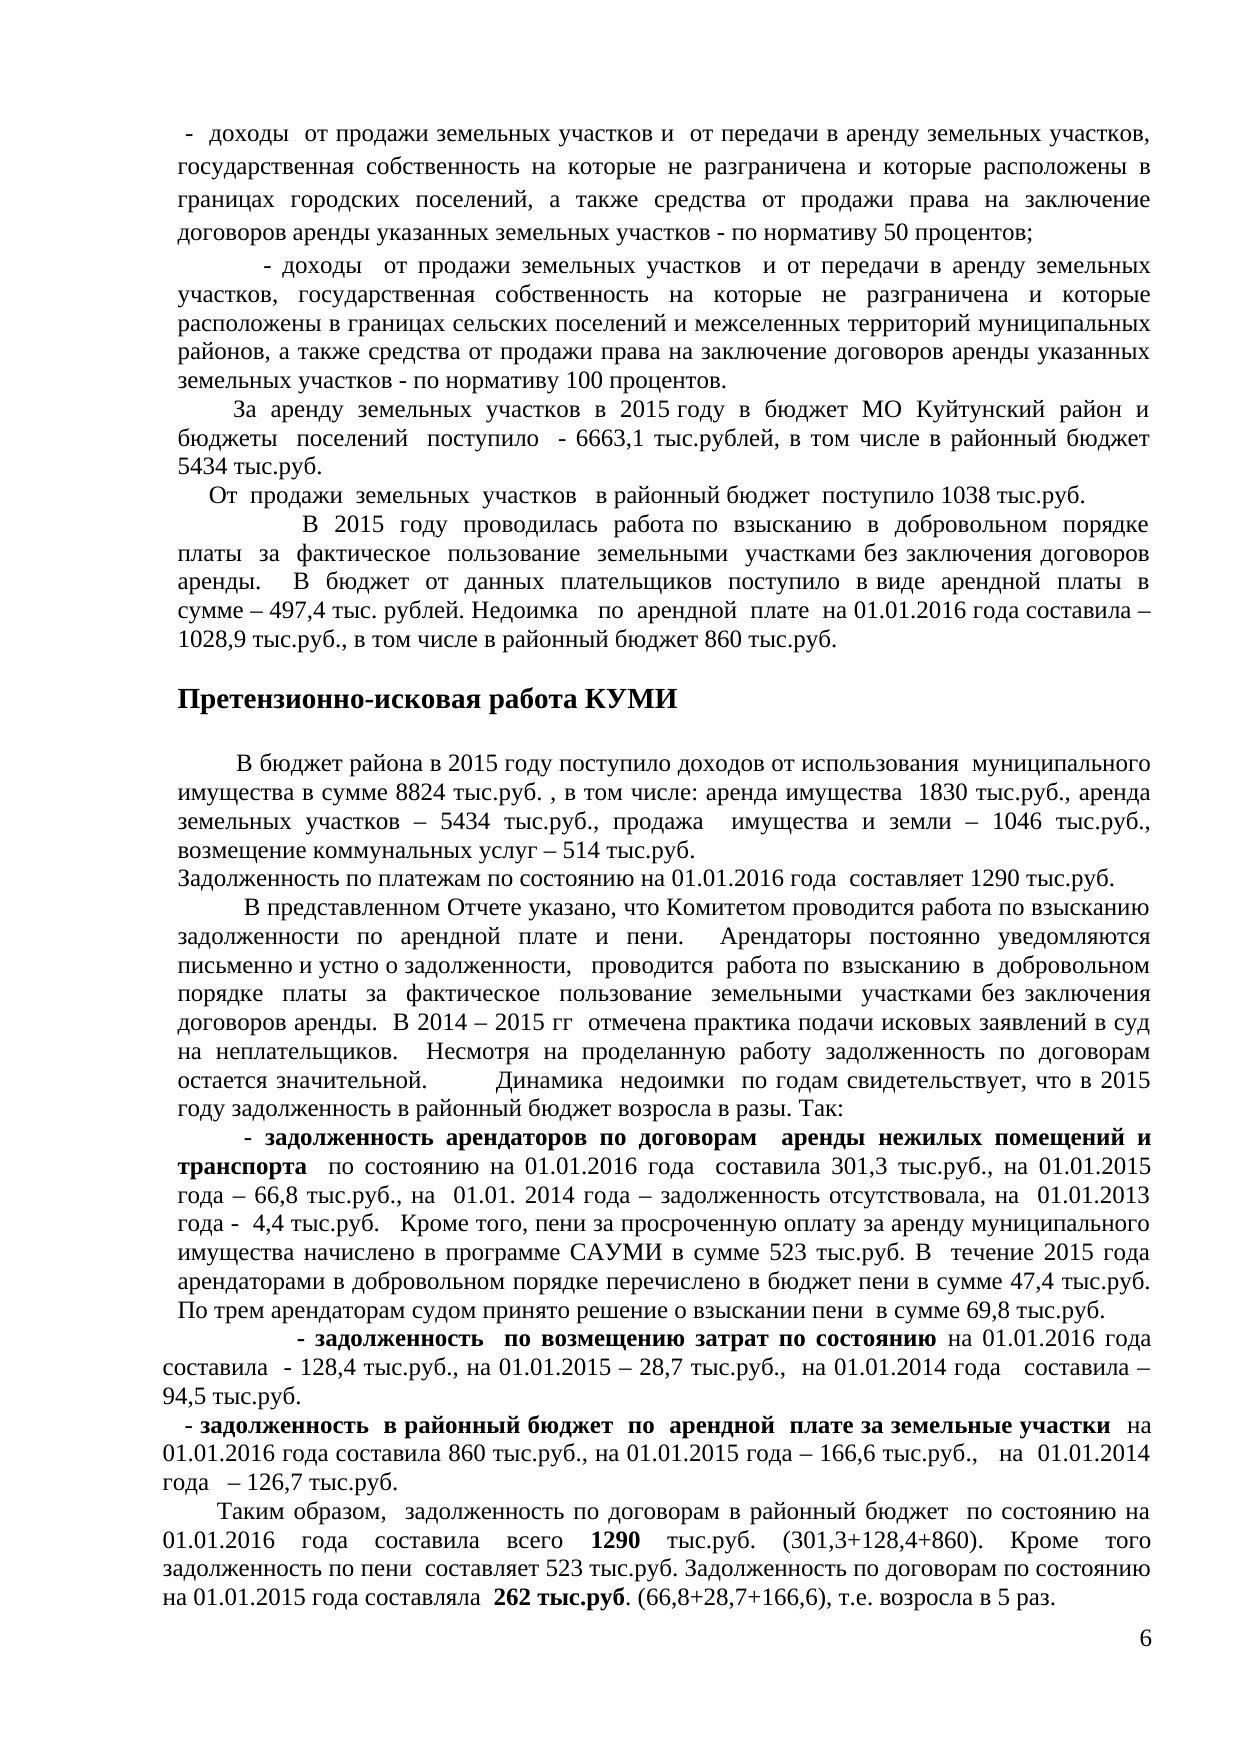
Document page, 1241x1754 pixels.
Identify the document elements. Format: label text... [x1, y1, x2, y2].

text - задолженность арендаторов по договорам аренды нежилых помещений и транспорта по состоянию на 01.01.2016 года составила 301,3 тыс.руб., на 01.01.2015 года – 66,8 тыс.руб., на 01.01. 2014 года – задолженность отсутствовала, на 01.01.2013 года - 4,4 тыс.руб. Кроме того, пени за просроченную оплату за аренду муниципального имущества начислено в программе САУМИ в сумме 523 тыс.руб. В течение 2015 года арендаторами в добровольном порядке перечислено в бюджет пени в сумме 47,4 тыс.руб. По трем арендаторам судом принято решение о взыскании пени в сумме 69,8 тыс.руб. [158, 1122, 1152, 1323]
text - задолженность в районный бюджет по арендной плате за земельные участки на 01.01.2016 года составила 860 тыс.руб., на 01.01.2015 года – 166,6 тыс.руб., на 01.01.2014 года – 126,7 тыс.руб. [162, 1410, 1152, 1496]
text За аренду земельных участков в 2015 году в бюджет МО Куйтунский район и бюджеты поселений поступило - 6663,1 тыс.рублей, в том числе в районный бюджет 5434 тыс.руб. [177, 394, 1152, 480]
text Претензионно-исковая работа КУМИ [177, 681, 1152, 715]
text Задолженность по платежам по состоянию на 01.01.2016 года составляет 1290 тыс.руб. [177, 863, 1152, 892]
text - доходы от продажи земельных участков и от передачи в аренду земельных участков, государственная собственность на которые не разграничена и которые расположены в границах сельских поселений и межселенных территорий муниципальных районов, а также средства от продажи права на заключение договоров аренды указанных земельных участков - по нормативу 100 процентов. [177, 250, 1152, 394]
text От продажи земельных участков в районный бюджет поступило 1038 тыс.руб. [177, 480, 1152, 509]
text В бюджет района в 2015 году поступило доходов от использования муниципального имущества в сумме 8824 тыс.руб. , в том числе: аренда имущества 1830 тыс.руб., аренда земельных участков – 5434 тыс.руб., продажа имущества и земли – 1046 тыс.руб., возмещение коммунальных услуг – 514 тыс.руб. [177, 748, 1152, 863]
text В представленном Отчете указано, что Комитетом проводится работа по взысканию задолженности по арендной плате и пени. Арендаторы постоянно уведомляются письменно и устно о задолженности, проводится работа по взысканию в добровольном порядке платы за фактическое пользование земельными участками без заключения договоров аренды. В 2014 – 2015 гг отмечена практика подачи исковых заявлений в суд на неплательщиков. Несмотря на проделанную работу задолженность по договорам остается значительной. Динамика недоимки по годам свидетельствует, что в 2015 году задолженность в районный бюджет возросла в разы. Так: [177, 892, 1152, 1122]
text В 2015 году проводилась работа по взысканию в добровольном порядке платы за фактическое пользование земельными участками без заключения договоров аренды. В бюджет от данных плательщиков поступило в виде арендной платы в сумме – 497,4 тыс. рублей. Недоимка по арендной плате на 01.01.2016 года составила – 1028,9 тыс.руб., в том числе в районный бюджет 860 тыс.руб. [177, 509, 1152, 653]
text - доходы от продажи земельных участков и от передачи в аренду земельных участков, государственная собственность на которые не разграничена и которые расположены в границах городских поселений, а также средства от продажи права на заключение договоров аренды указанных земельных участков - по нормативу 50 процентов; [177, 118, 1152, 246]
text Таким образом, задолженность по договорам в районный бюджет по состоянию на 01.01.2016 года составила всего 1290 тыс.руб. (301,3+128,4+860). Кроме того задолженность по пени составляет 523 тыс.руб. Задолженность по договорам по состоянию на 01.01.2015 года составляла 262 тыс.руб. (66,8+28,7+166,6), т.е. возросла в 5 раз. [162, 1496, 1152, 1611]
text - задолженность по возмещению затрат по состоянию на 01.01.2016 года составила - 128,4 тыс.руб., на 01.01.2015 – 28,7 тыс.руб., на 01.01.2014 года составила –94,5 тыс.руб. [144, 1323, 1152, 1410]
